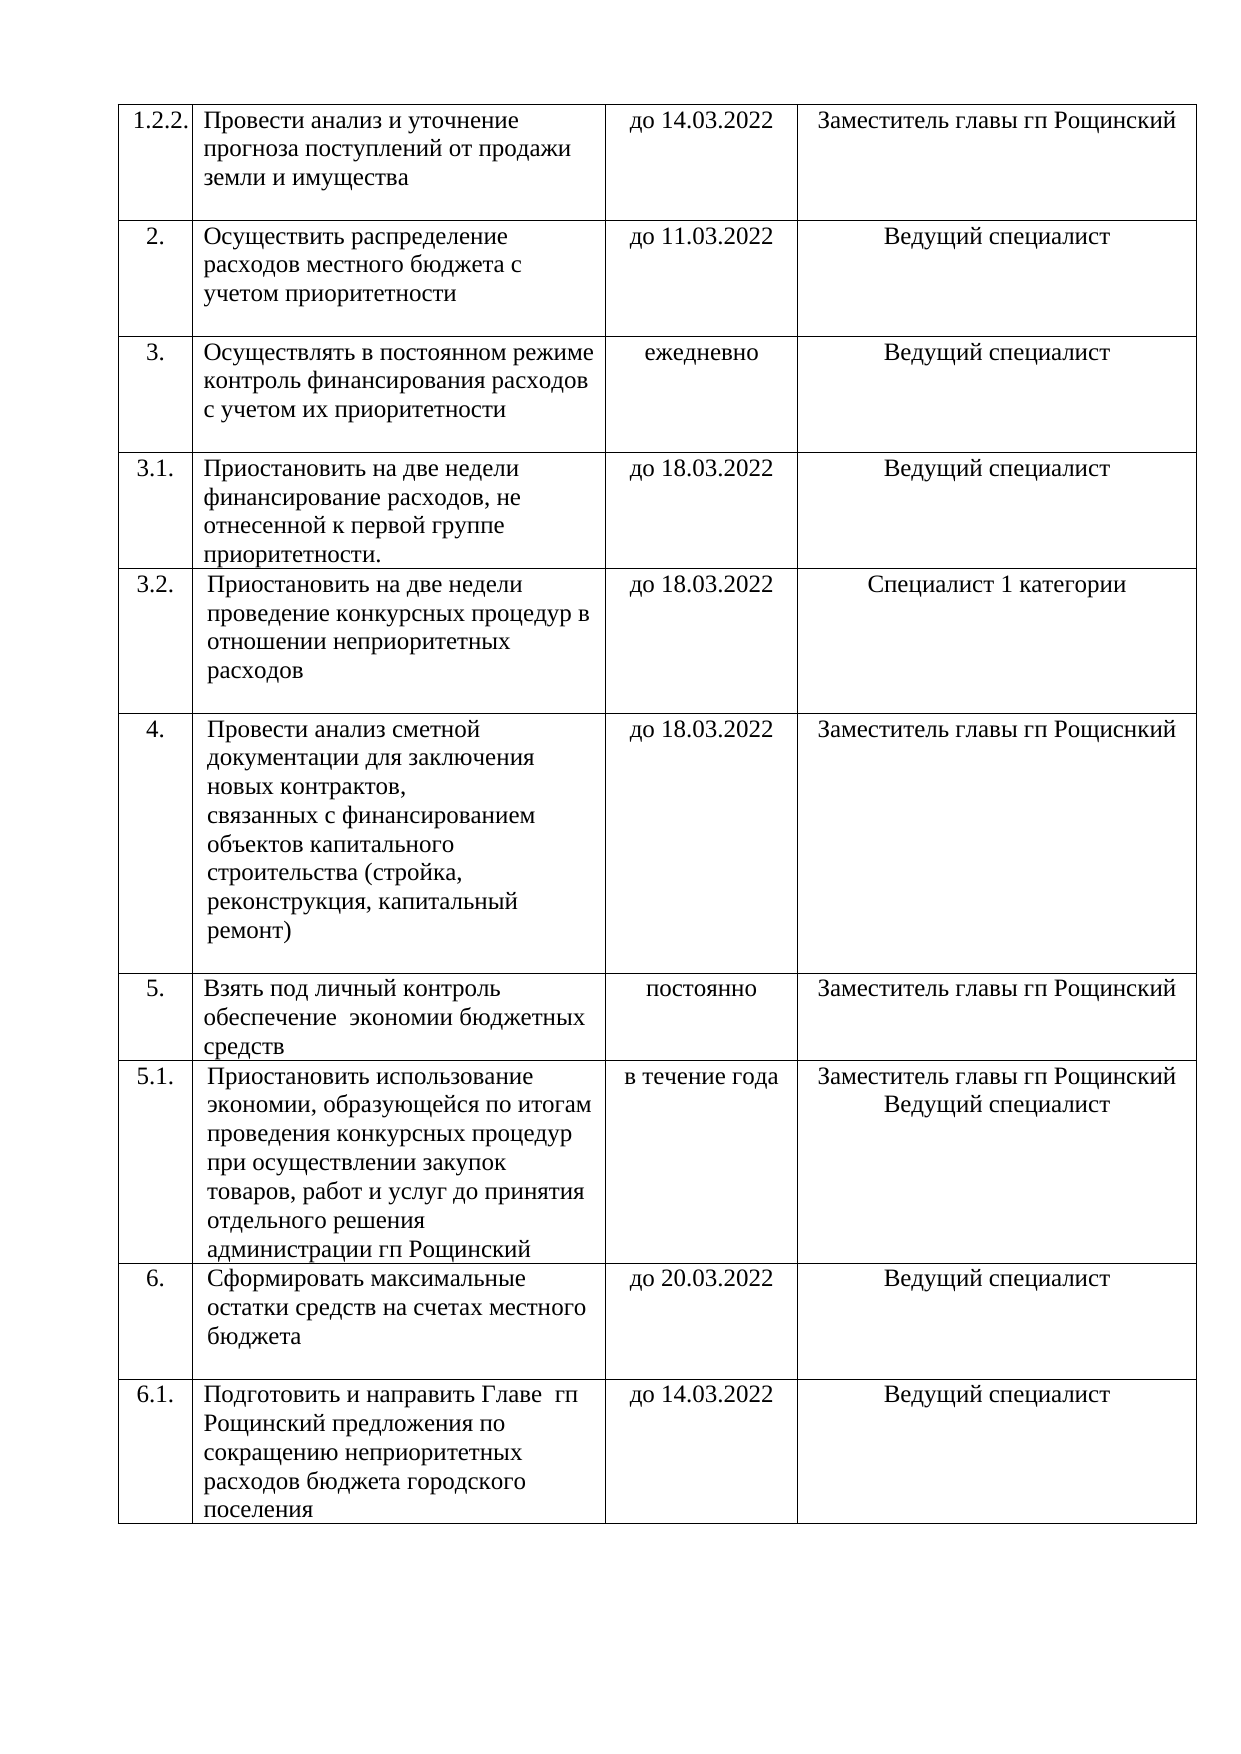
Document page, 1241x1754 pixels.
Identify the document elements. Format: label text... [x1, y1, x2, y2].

table_cell 5.1. [119, 1061, 192, 1262]
table_cell Специалист 1 категории [798, 569, 1196, 713]
table_cell Ведущий специалист [798, 1264, 1196, 1378]
table_cell Подготовить и направить Главе гп Рощинский предложения по сокращению неприоритетных расходов бюджета городского поселения [193, 1380, 605, 1523]
table_cell 5. [119, 974, 192, 1060]
table_cell до 11.03.2022 [606, 221, 797, 336]
table_cell Осуществить распределение расходов местного бюджета с учетом приоритетности [193, 221, 605, 336]
table_cell 4. [119, 714, 192, 972]
table_cell Ведущий специалист [798, 221, 1196, 336]
table_cell Приостановить на две недели финансирование расходов, не отнесенной к первой группе приоритетности. [193, 453, 605, 568]
table_cell до 20.03.2022 [606, 1264, 797, 1378]
table_cell Заместитель главы гп Рощинский Ведущий специалист [798, 1061, 1196, 1262]
table_cell Ведущий специалист [798, 453, 1196, 568]
table_cell 2. [119, 221, 192, 336]
table_cell в течение года [606, 1061, 797, 1262]
table_cell до 18.03.2022 [606, 453, 797, 568]
table_cell Провести анализ и уточнение прогноза поступлений от продажи земли и имущества [193, 105, 605, 220]
table_cell 6. [119, 1264, 192, 1378]
table_cell Осуществлять в постоянном режиме контроль финансирования расходов с учетом их приоритетности [193, 337, 605, 452]
table_cell 3.2. [119, 569, 192, 713]
table_cell Заместитель главы гп Рощиснкий [798, 714, 1196, 972]
table_cell 6.1. [119, 1380, 192, 1523]
table_cell ежедневно [606, 337, 797, 452]
table_cell 3.1. [119, 453, 192, 568]
table_cell Ведущий специалист [798, 337, 1196, 452]
table_cell до 18.03.2022 [606, 714, 797, 972]
table_cell постоянно [606, 974, 797, 1060]
table_cell Приостановить на две недели проведение конкурсных процедур в отношении неприоритетных расходов [193, 569, 605, 713]
table_cell Сформировать максимальные остатки средств на счетах местного бюджета [193, 1264, 605, 1378]
table_cell до 14.03.2022 [606, 105, 797, 220]
table_cell Провести анализ сметной документации для заключения новых контрактов, связанных с финансированием объектов капитального строительства (стройка, реконструкция, капитальный ремонт) [193, 714, 605, 972]
table_cell Ведущий специалист [798, 1380, 1196, 1523]
table_cell до 18.03.2022 [606, 569, 797, 713]
table_cell до 14.03.2022 [606, 1380, 797, 1523]
table_cell Взять под личный контроль обеспечение экономии бюджетных средств [193, 974, 605, 1060]
table_cell Заместитель главы гп Рощинский [798, 974, 1196, 1060]
table_cell Заместитель главы гп Рощинский [798, 105, 1196, 220]
table_cell 3. [119, 337, 192, 452]
table_cell 1.2.2. [119, 105, 192, 220]
table_cell Приостановить использование экономии, образующейся по итогам проведения конкурсных процедур при осуществлении закупок товаров, работ и услуг до принятия отдельного решения администрации гп Рощинский [193, 1061, 605, 1262]
